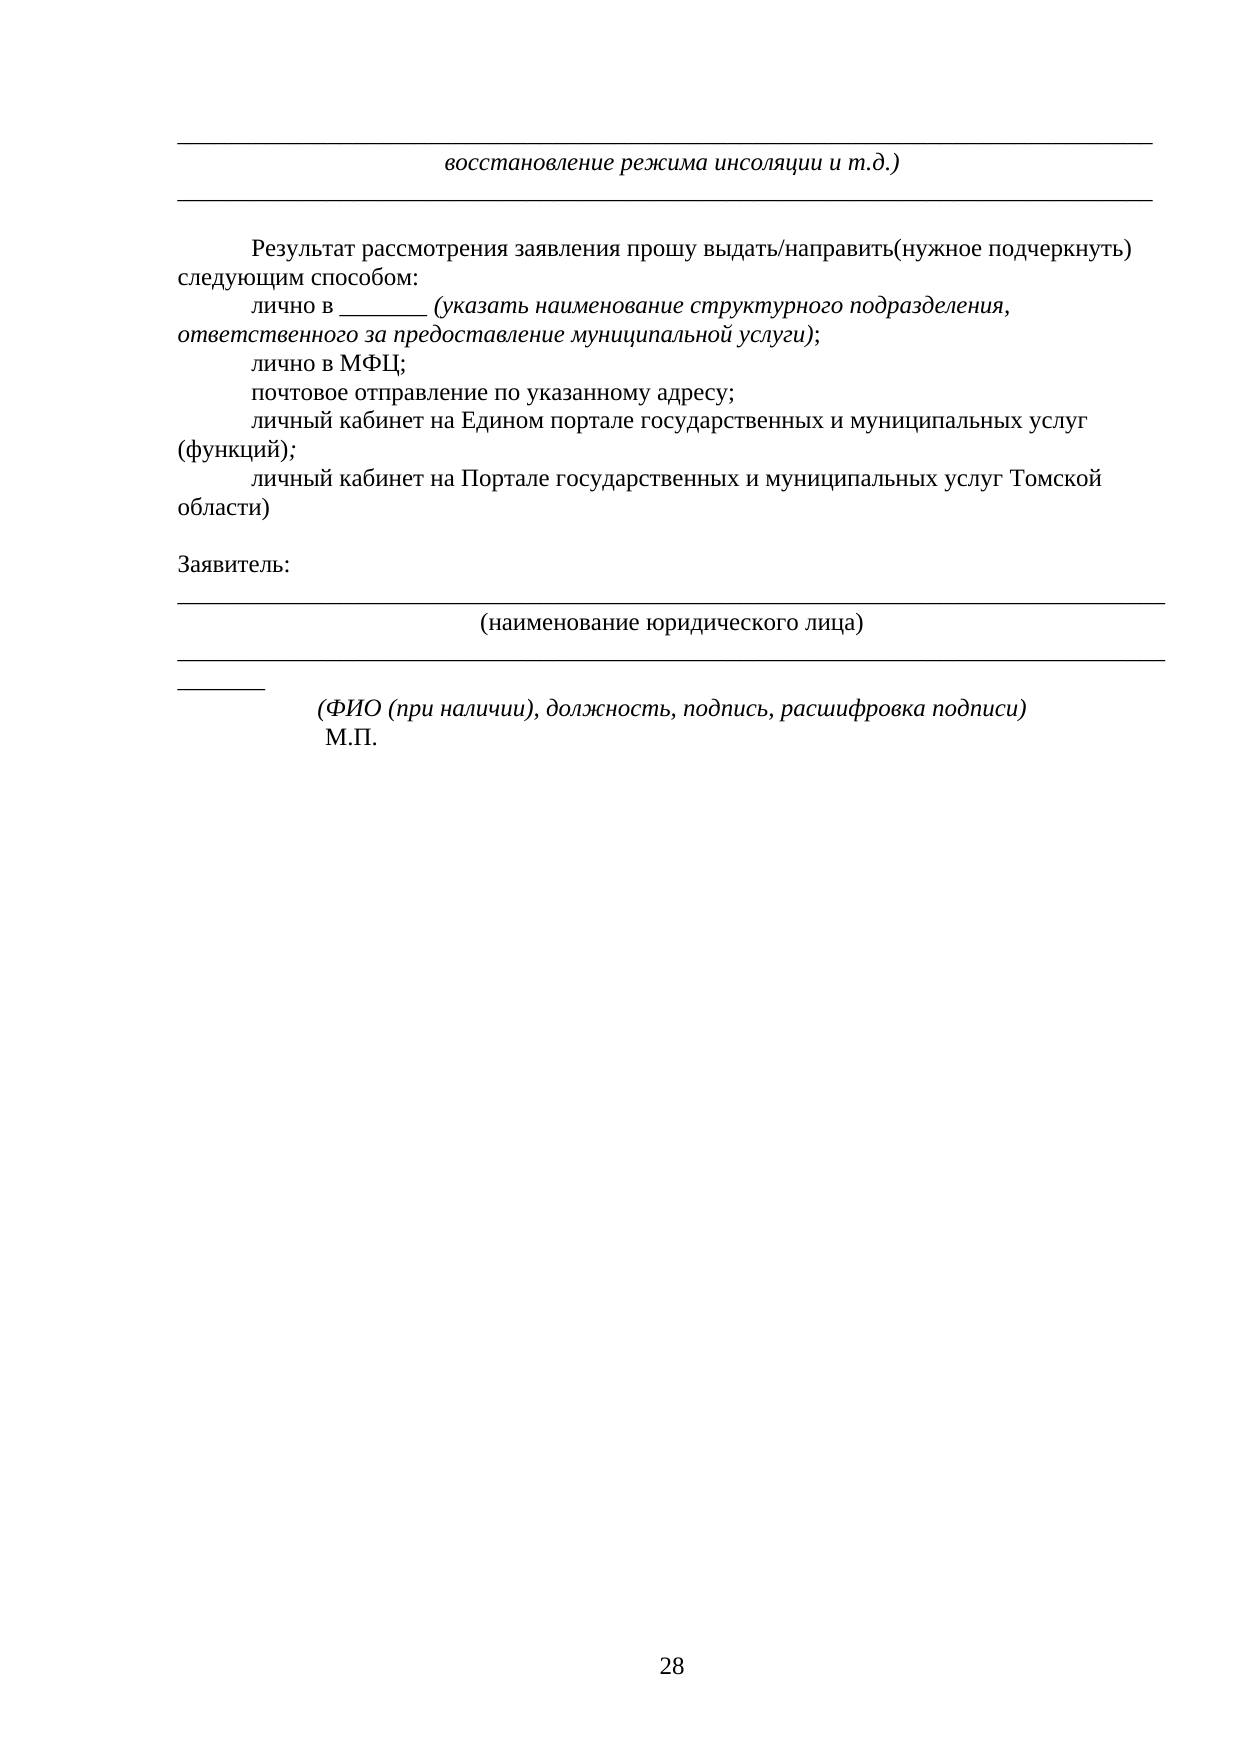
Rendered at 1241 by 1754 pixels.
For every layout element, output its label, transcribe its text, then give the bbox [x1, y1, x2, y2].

text лично в МФЦ; [177, 348, 1167, 377]
text лично в _______ (указать наименование структурного подразделения, ответственного за предоставление муниципальной услуги); [177, 291, 1167, 348]
text ______________________________________________________________________________________ [177, 636, 1167, 693]
text личный кабинет на Едином портале государственных и муниципальных услуг (функций); [177, 406, 1167, 463]
text Результат рассмотрения заявления прошу выдать/направить(нужное подчеркнуть) следующим способом: [177, 233, 1167, 291]
text восстановление режима инсоляции и т.д.) [177, 147, 1167, 176]
text (ФИО (при наличии), должность, подпись, расшифровка подписи) [177, 693, 1167, 722]
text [177, 176, 1167, 204]
text почтовое отправление по указанному адресу; [177, 377, 1167, 406]
text М.П. [325, 722, 1167, 751]
text Заявитель: _______________________________________________________________________________ [177, 549, 1167, 607]
text личный кабинет на Портале государственных и муниципальных услуг Томской области) [177, 463, 1167, 521]
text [177, 118, 1167, 147]
text (наименование юридического лица) [177, 607, 1167, 636]
